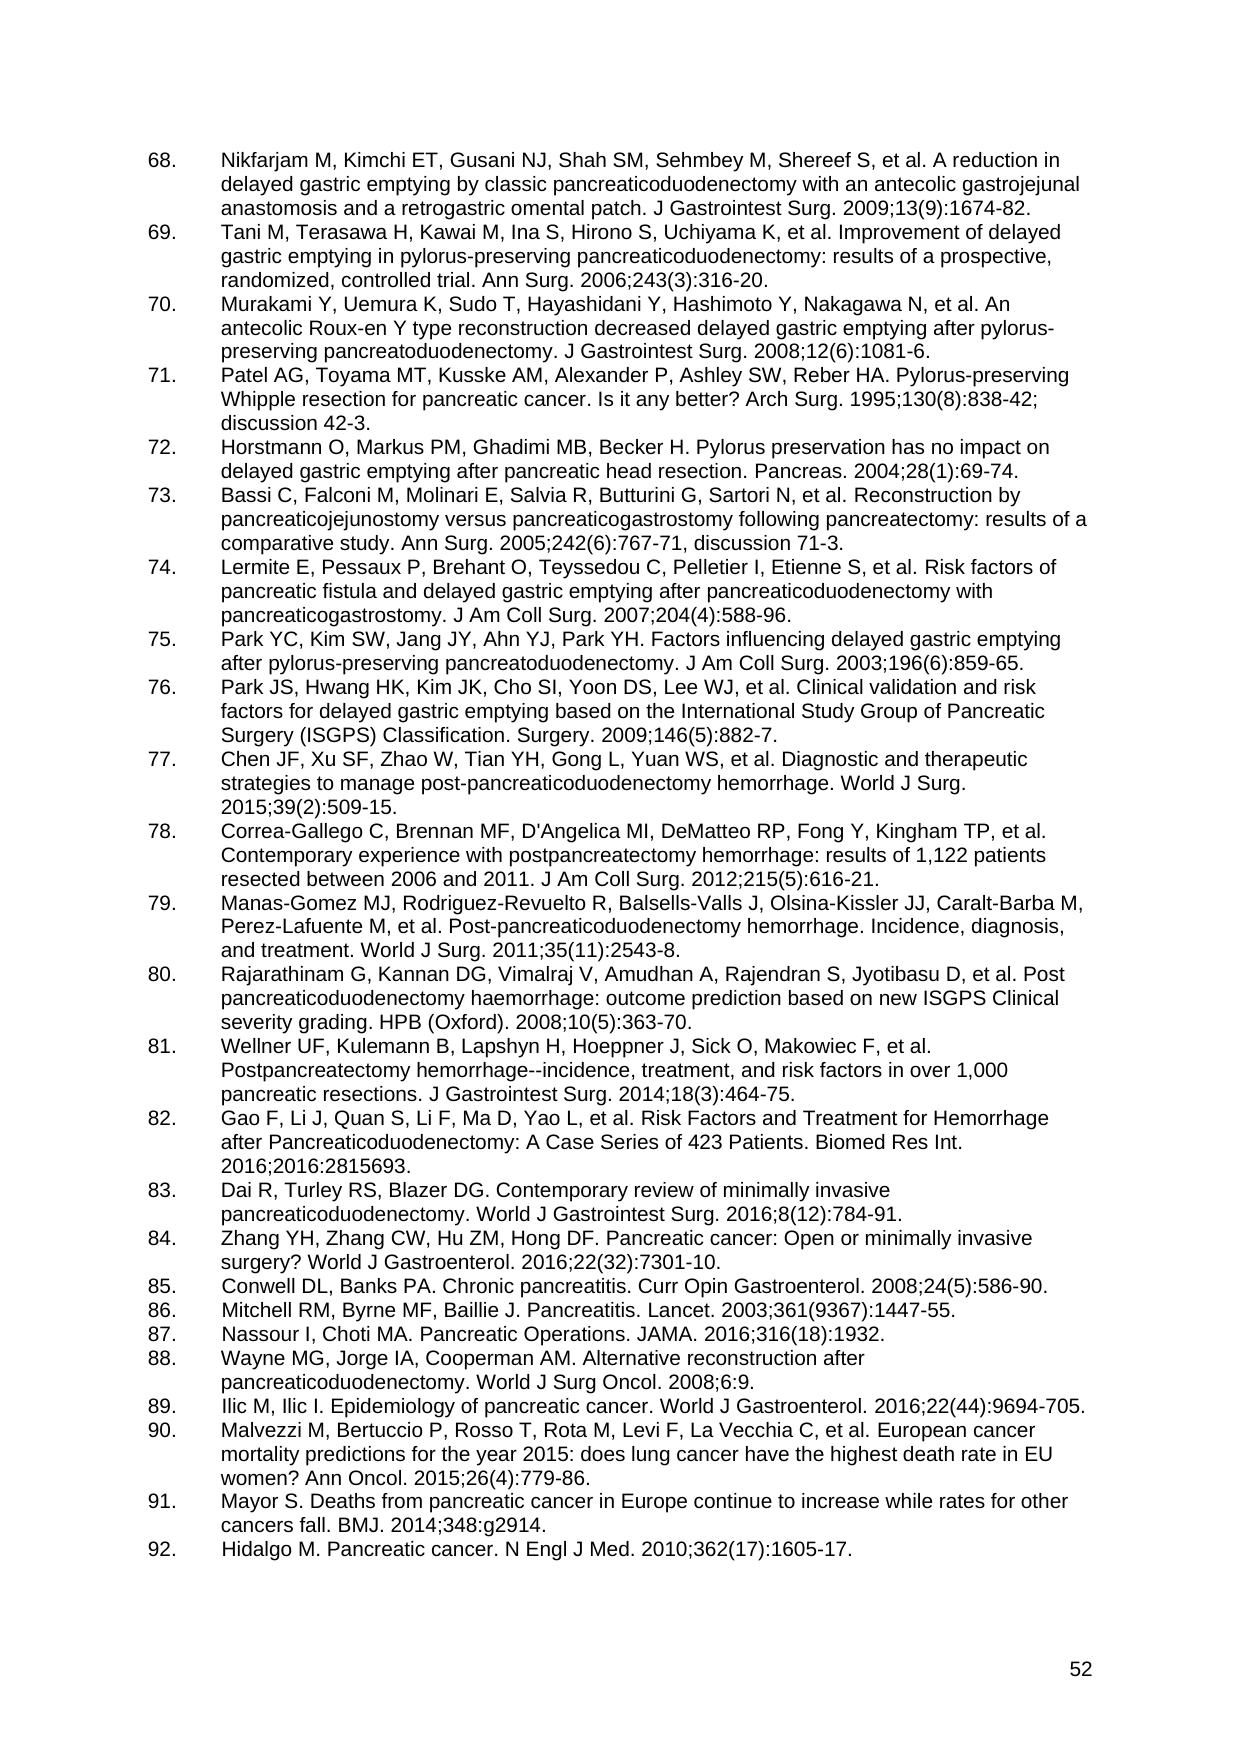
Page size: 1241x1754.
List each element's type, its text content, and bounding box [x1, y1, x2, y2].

text 70. Murakami Y, Uemura K, Sudo T, Hayashidani Y, Hashimoto Y, Nakagawa N, et al. An antecolic Roux-en Y type reconstruction decreased delayed gastric emptying after pylorus-preserving pancreatoduodenectomy. J Gastrointest Surg. 2008;12(6):1081-6. [148, 291, 1093, 363]
text 81. Wellner UF, Kulemann B, Lapshyn H, Hoeppner J, Sick O, Makowiec F, et al. Postpancreatectomy hemorrhage--incidence, treatment, and risk factors in over 1,000 pancreatic resections. J Gastrointest Surg. 2014;18(3):464-75. [148, 1034, 1093, 1106]
text 82. Gao F, Li J, Quan S, Li F, Ma D, Yao L, et al. Risk Factors and Treatment for Hemorrhage after Pancreaticoduodenectomy: A Case Series of 423 Patients. Biomed Res Int. 2016;2016:2815693. [148, 1106, 1093, 1178]
text 80. Rajarathinam G, Kannan DG, Vimalraj V, Amudhan A, Rajendran S, Jyotibasu D, et al. Post pancreaticoduodenectomy haemorrhage: outcome prediction based on new ISGPS Clinical severity grading. HPB (Oxford). 2008;10(5):363-70. [148, 962, 1093, 1034]
text 75. Park YC, Kim SW, Jang JY, Ahn YJ, Park YH. Factors influencing delayed gastric emptying after pylorus-preserving pancreatoduodenectomy. J Am Coll Surg. 2003;196(6):859-65. [148, 627, 1093, 675]
text 69. Tani M, Terasawa H, Kawai M, Ina S, Hirono S, Uchiyama K, et al. Improvement of delayed gastric emptying in pylorus-preserving pancreaticoduodenectomy: results of a prospective, randomized, controlled trial. Ann Surg. 2006;243(3):316-20. [148, 219, 1093, 291]
text 76. Park JS, Hwang HK, Kim JK, Cho SI, Yoon DS, Lee WJ, et al. Clinical validation and risk factors for delayed gastric emptying based on the International Study Group of Pancreatic Surgery (ISGPS) Classification. Surgery. 2009;146(5):882-7. [148, 675, 1093, 747]
text 77. Chen JF, Xu SF, Zhao W, Tian YH, Gong L, Yuan WS, et al. Diagnostic and therapeutic strategies to manage post-pancreaticoduodenectomy hemorrhage. World J Surg. 2015;39(2):509-15. [148, 747, 1093, 818]
text 87. Nassour I, Choti MA. Pancreatic Operations. JAMA. 2016;316(18):1932. [148, 1322, 1093, 1346]
text 83. Dai R, Turley RS, Blazer DG. Contemporary review of minimally invasive pancreaticoduodenectomy. World J Gastrointest Surg. 2016;8(12):784-91. [148, 1178, 1093, 1226]
text 85. Conwell DL, Banks PA. Chronic pancreatitis. Curr Opin Gastroenterol. 2008;24(5):586-90. [148, 1274, 1093, 1298]
text 84. Zhang YH, Zhang CW, Hu ZM, Hong DF. Pancreatic cancer: Open or minimally invasive surgery? World J Gastroenterol. 2016;22(32):7301-10. [148, 1226, 1093, 1274]
text 73. Bassi C, Falconi M, Molinari E, Salvia R, Butturini G, Sartori N, et al. Reconstruction by pancreaticojejunostomy versus pancreaticogastrostomy following pancreatectomy: results of a comparative study. Ann Surg. 2005;242(6):767-71, discussion 71-3. [148, 483, 1093, 555]
text 90. Malvezzi M, Bertuccio P, Rosso T, Rota M, Levi F, La Vecchia C, et al. European cancer mortality predictions for the year 2015: does lung cancer have the highest death rate in EU women? Ann Oncol. 2015;26(4):779-86. [148, 1417, 1093, 1489]
text 71. Patel AG, Toyama MT, Kusske AM, Alexander P, Ashley SW, Reber HA. Pylorus-preserving Whipple resection for pancreatic cancer. Is it any better? Arch Surg. 1995;130(8):838-42; discussion 42-3. [148, 363, 1093, 435]
text 91. Mayor S. Deaths from pancreatic cancer in Europe continue to increase while rates for other cancers fall. BMJ. 2014;348:g2914. [148, 1489, 1093, 1537]
text 92. Hidalgo M. Pancreatic cancer. N Engl J Med. 2010;362(17):1605-17. [148, 1537, 1093, 1561]
text 88. Wayne MG, Jorge IA, Cooperman AM. Alternative reconstruction after pancreaticoduodenectomy. World J Surg Oncol. 2008;6:9. [148, 1346, 1093, 1393]
text 79. Manas-Gomez MJ, Rodriguez-Revuelto R, Balsells-Valls J, Olsina-Kissler JJ, Caralt-Barba M, Perez-Lafuente M, et al. Post-pancreaticoduodenectomy hemorrhage. Incidence, diagnosis, and treatment. World J Surg. 2011;35(11):2543-8. [148, 890, 1093, 962]
text 78. Correa-Gallego C, Brennan MF, D'Angelica MI, DeMatteo RP, Fong Y, Kingham TP, et al. Contemporary experience with postpancreatectomy hemorrhage: results of 1,122 patients resected between 2006 and 2011. J Am Coll Surg. 2012;215(5):616-21. [148, 818, 1093, 890]
text 86. Mitchell RM, Byrne MF, Baillie J. Pancreatitis. Lancet. 2003;361(9367):1447-55. [148, 1298, 1093, 1322]
text 74. Lermite E, Pessaux P, Brehant O, Teyssedou C, Pelletier I, Etienne S, et al. Risk factors of pancreatic fistula and delayed gastric emptying after pancreaticoduodenectomy with pancreaticogastrostomy. J Am Coll Surg. 2007;204(4):588-96. [148, 555, 1093, 627]
text 89. Ilic M, Ilic I. Epidemiology of pancreatic cancer. World J Gastroenterol. 2016;22(44):9694-705. [148, 1393, 1093, 1417]
text 72. Horstmann O, Markus PM, Ghadimi MB, Becker H. Pylorus preservation has no impact on delayed gastric emptying after pancreatic head resection. Pancreas. 2004;28(1):69-74. [148, 435, 1093, 483]
text 68. Nikfarjam M, Kimchi ET, Gusani NJ, Shah SM, Sehmbey M, Shereef S, et al. A reduction in delayed gastric emptying by classic pancreaticoduodenectomy with an antecolic gastrojejunal anastomosis and a retrogastric omental patch. J Gastrointest Surg. 2009;13(9):1674-82. [148, 148, 1093, 219]
